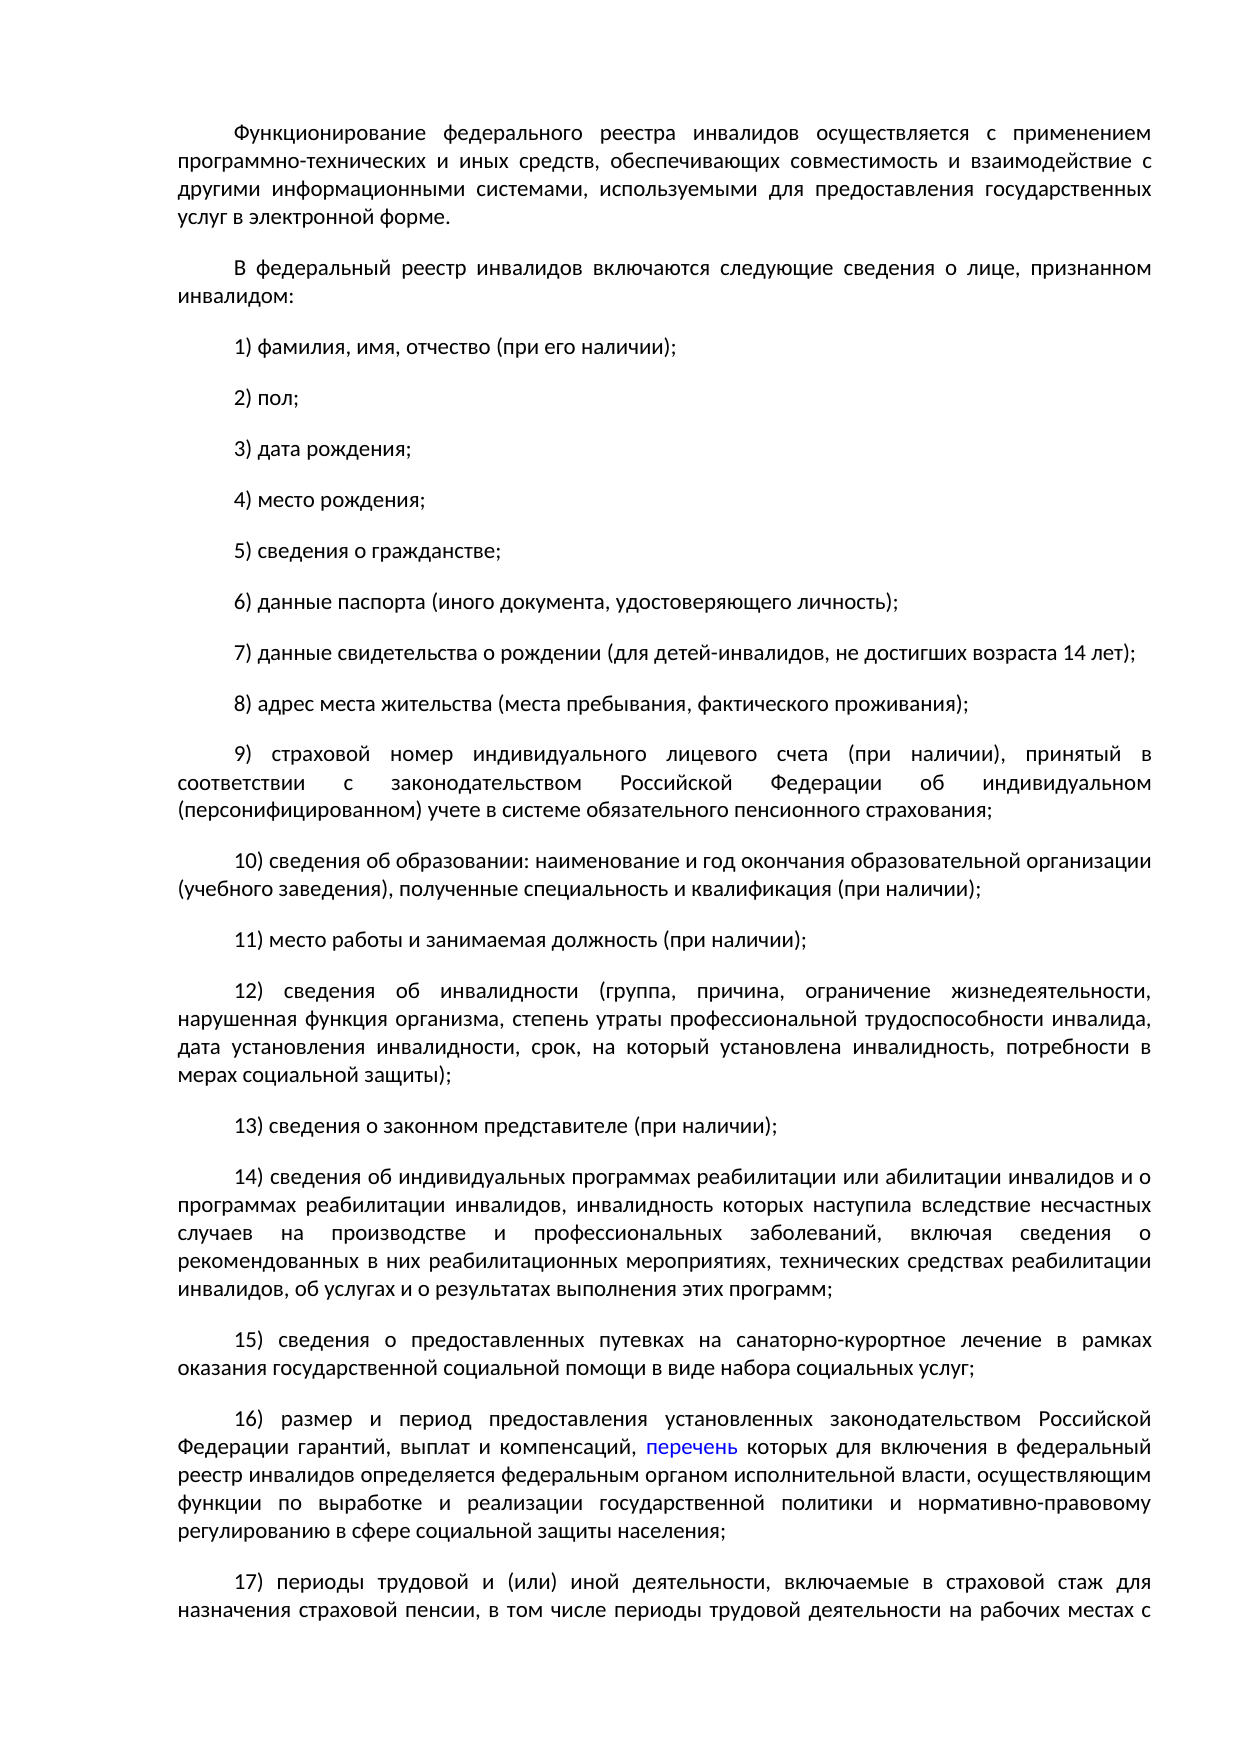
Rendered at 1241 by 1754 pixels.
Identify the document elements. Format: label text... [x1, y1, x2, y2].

text 4) место рождения; [177, 485, 1152, 513]
text 12) сведения об инвалидности (группа, причина, ограничение жизнедеятельности, нарушенная функция организма, степень утраты профессиональной трудоспособности инвалида, дата установления инвалидности, срок, на который установлена инвалидность, потребности в мерах социальной защиты); [177, 976, 1152, 1088]
text 7) данные свидетельства о рождении (для детей-инвалидов, не достигших возраста 14 лет); [177, 638, 1152, 666]
text 15) сведения о предоставленных путевках на санаторно-курортное лечение в рамках оказания государственной социальной помощи в виде набора социальных услуг; [177, 1325, 1152, 1381]
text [177, 1567, 1152, 1623]
text Функционирование федерального реестра инвалидов осуществляется с применением программно-технических и иных средств, обеспечивающих совместимость и взаимодействие с другими информационными системами, используемыми для предоставления государственных услуг в электронной форме. [177, 118, 1152, 230]
text 9) страховой номер индивидуального лицевого счета (при наличии), принятый в соответствии с законодательством Российской Федерации об индивидуальном (персонифицированном) учете в системе обязательного пенсионного страхования; [177, 739, 1152, 824]
text 2) пол; [177, 383, 1152, 411]
text 6) данные паспорта (иного документа, удостоверяющего личность); [177, 587, 1152, 615]
text 13) сведения о законном представителе (при наличии); [177, 1111, 1152, 1139]
text В федеральный реестр инвалидов включаются следующие сведения о лице, признанном инвалидом: [177, 253, 1152, 309]
text 3) дата рождения; [177, 434, 1152, 462]
text 10) сведения об образовании: наименование и год окончания образовательной организации (учебного заведения), полученные специальность и квалификация (при наличии); [177, 847, 1152, 903]
text 5) сведения о гражданстве; [177, 536, 1152, 564]
text 1) фамилия, имя, отчество (при его наличии); [177, 332, 1152, 360]
text 8) адрес места жительства (места пребывания, фактического проживания); [177, 689, 1152, 717]
text 16) размер и период предоставления установленных законодательством Российской Федерации гарантий, выплат и компенсаций, перечень которых для включения в федеральный реестр инвалидов определяется федеральным органом исполнительной власти, осуществляющим функции по выработке и реализации государственной политики и нормативно-правовому регулированию в сфере социальной защиты населения; [177, 1404, 1152, 1544]
text 14) сведения об индивидуальных программах реабилитации или абилитации инвалидов и о программах реабилитации инвалидов, инвалидность которых наступила вследствие несчастных случаев на производстве и профессиональных заболеваний, включая сведения о рекомендованных в них реабилитационных мероприятиях, технических средствах реабилитации инвалидов, об услугах и о результатах выполнения этих программ; [177, 1162, 1152, 1302]
text 11) место работы и занимаемая должность (при наличии); [177, 926, 1152, 953]
